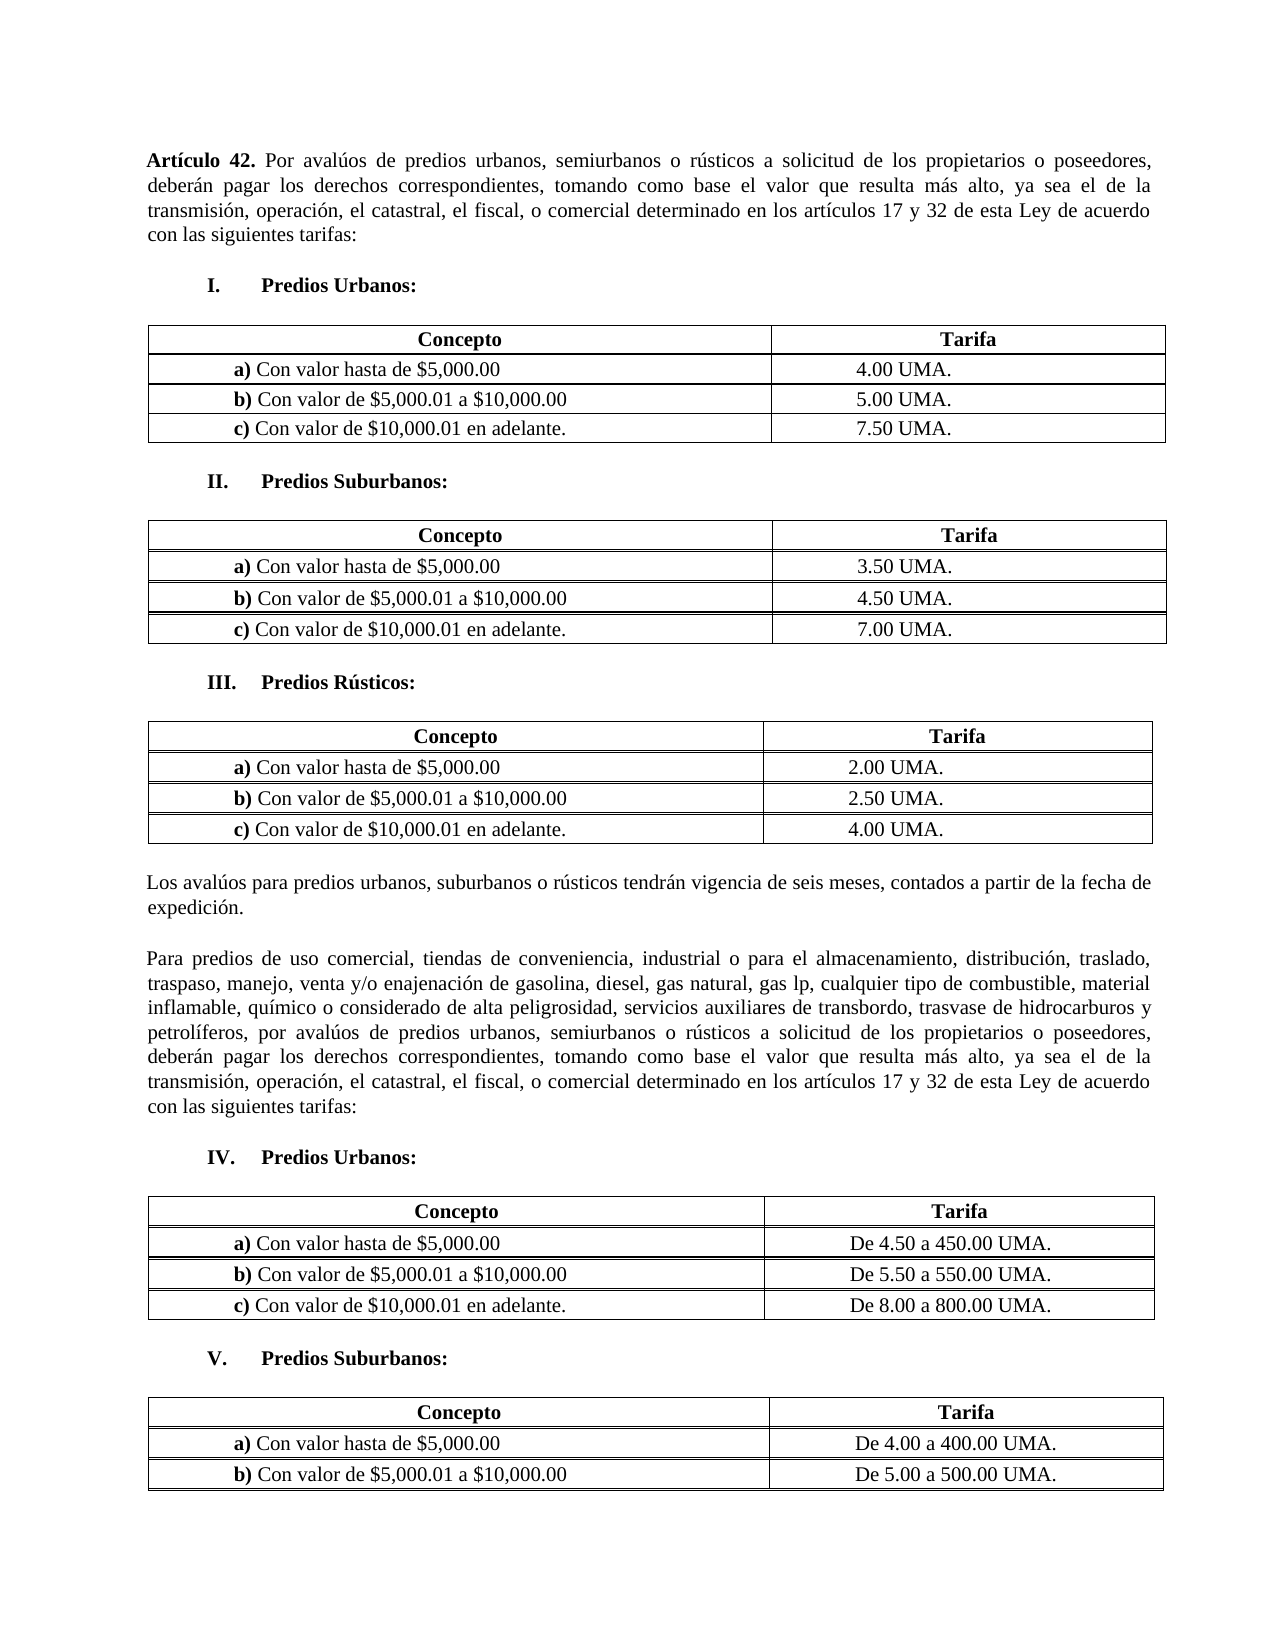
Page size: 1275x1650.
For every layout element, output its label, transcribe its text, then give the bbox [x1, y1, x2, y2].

table_cell a) Con valor hasta de $5,000.00 [149, 1228, 764, 1256]
text Artículo 42. Por avalúos de predios urbanos, semiurbanos o rústicos a solicitud de los propietarios o poseedores, deberán pagar los derechos correspondientes, tomando como base el valor que resulta más alto, ya sea el de la transmisión, operación, el catastral, el fiscal, o comercial determinado en los artículos 17 y 32 de esta Ley de acuerdo con las siguientes tarifas: [146, 148, 1153, 246]
list Predios Urbanos: [207, 273, 1157, 297]
table_cell 7.00 UMA. [773, 615, 1166, 643]
table_cell De 8.00 a 800.00 UMA. [765, 1291, 1154, 1319]
table_cell b) Con valor de $5,000.01 a $10,000.00 [149, 583, 772, 611]
table_header Tarifa [772, 326, 1165, 353]
table_cell De 4.50 a 450.00 UMA. [765, 1228, 1154, 1256]
table_cell 2.00 UMA. [764, 753, 1152, 781]
table_cell De 5.50 a 550.00 UMA. [765, 1260, 1154, 1287]
table_cell 4.50 UMA. [773, 583, 1166, 611]
table_cell 4.00 UMA. [772, 355, 1165, 383]
table_header Concepto [149, 1197, 764, 1225]
table_header Concepto [149, 521, 772, 549]
table_header Tarifa [773, 521, 1166, 549]
table_cell De 4.00 a 400.00 UMA. [770, 1429, 1163, 1457]
table_cell 5.00 UMA. [772, 385, 1165, 413]
table_cell a) Con valor hasta de $5,000.00 [149, 355, 771, 383]
table_cell c) Con valor de $10,000.01 en adelante. [149, 615, 772, 643]
table_cell c) Con valor de $10,000.01 en adelante. [149, 1291, 764, 1319]
table_cell 7.50 UMA. [772, 414, 1165, 442]
table_header Tarifa [765, 1197, 1154, 1225]
table_header Tarifa [770, 1398, 1163, 1426]
table_cell c) Con valor de $10,000.01 en adelante. [149, 414, 771, 442]
table_cell b) Con valor de $5,000.01 a $10,000.00 [149, 784, 763, 812]
table_cell a) Con valor hasta de $5,000.00 [149, 753, 763, 781]
table_cell b) Con valor de $5,000.01 a $10,000.00 [149, 385, 771, 413]
list Predios Suburbanos: [207, 1346, 1157, 1370]
text Los avalúos para predios urbanos, suburbanos o rústicos tendrán vigencia de seis meses, contados a partir de la fecha de expedición. [146, 870, 1153, 919]
table_cell b) Con valor de $5,000.01 a $10,000.00 [149, 1260, 764, 1287]
table_header Concepto [149, 722, 763, 750]
table_cell b) Con valor de $5,000.01 a $10,000.00 [149, 1460, 769, 1488]
table_cell a) Con valor hasta de $5,000.00 [149, 552, 772, 580]
table_header Concepto [149, 326, 771, 353]
table_header Tarifa [764, 722, 1152, 750]
list Predios Suburbanos: [207, 469, 1157, 493]
list Predios Urbanos: [207, 1145, 1157, 1169]
table_cell c) Con valor de $10,000.01 en adelante. [149, 815, 763, 843]
table_cell 4.00 UMA. [764, 815, 1152, 843]
text Para predios de uso comercial, tiendas de conveniencia, industrial o para el almacenamiento, distribución, traslado, traspaso, manejo, venta y/o enajenación de gasolina, diesel, gas natural, gas lp, cualquier tipo de combustible, material inflamable, químico o considerado de alta peligrosidad, servicios auxiliares de transbordo, trasvase de hidrocarburos y petrolíferos, por avalúos de predios urbanos, semiurbanos o rústicos a solicitud de los propietarios o poseedores, deberán pagar los derechos correspondientes, tomando como base el valor que resulta más alto, ya sea el de la transmisión, operación, el catastral, el fiscal, o comercial determinado en los artículos 17 y 32 de esta Ley de acuerdo con las siguientes tarifas: [146, 946, 1153, 1118]
table_cell a) Con valor hasta de $5,000.00 [149, 1429, 769, 1457]
table_header Concepto [149, 1398, 769, 1426]
table_cell 3.50 UMA. [773, 552, 1166, 580]
list Predios Rústicos: [207, 670, 1157, 694]
table_cell 2.50 UMA. [764, 784, 1152, 812]
table_cell De 5.00 a 500.00 UMA. [770, 1460, 1163, 1488]
